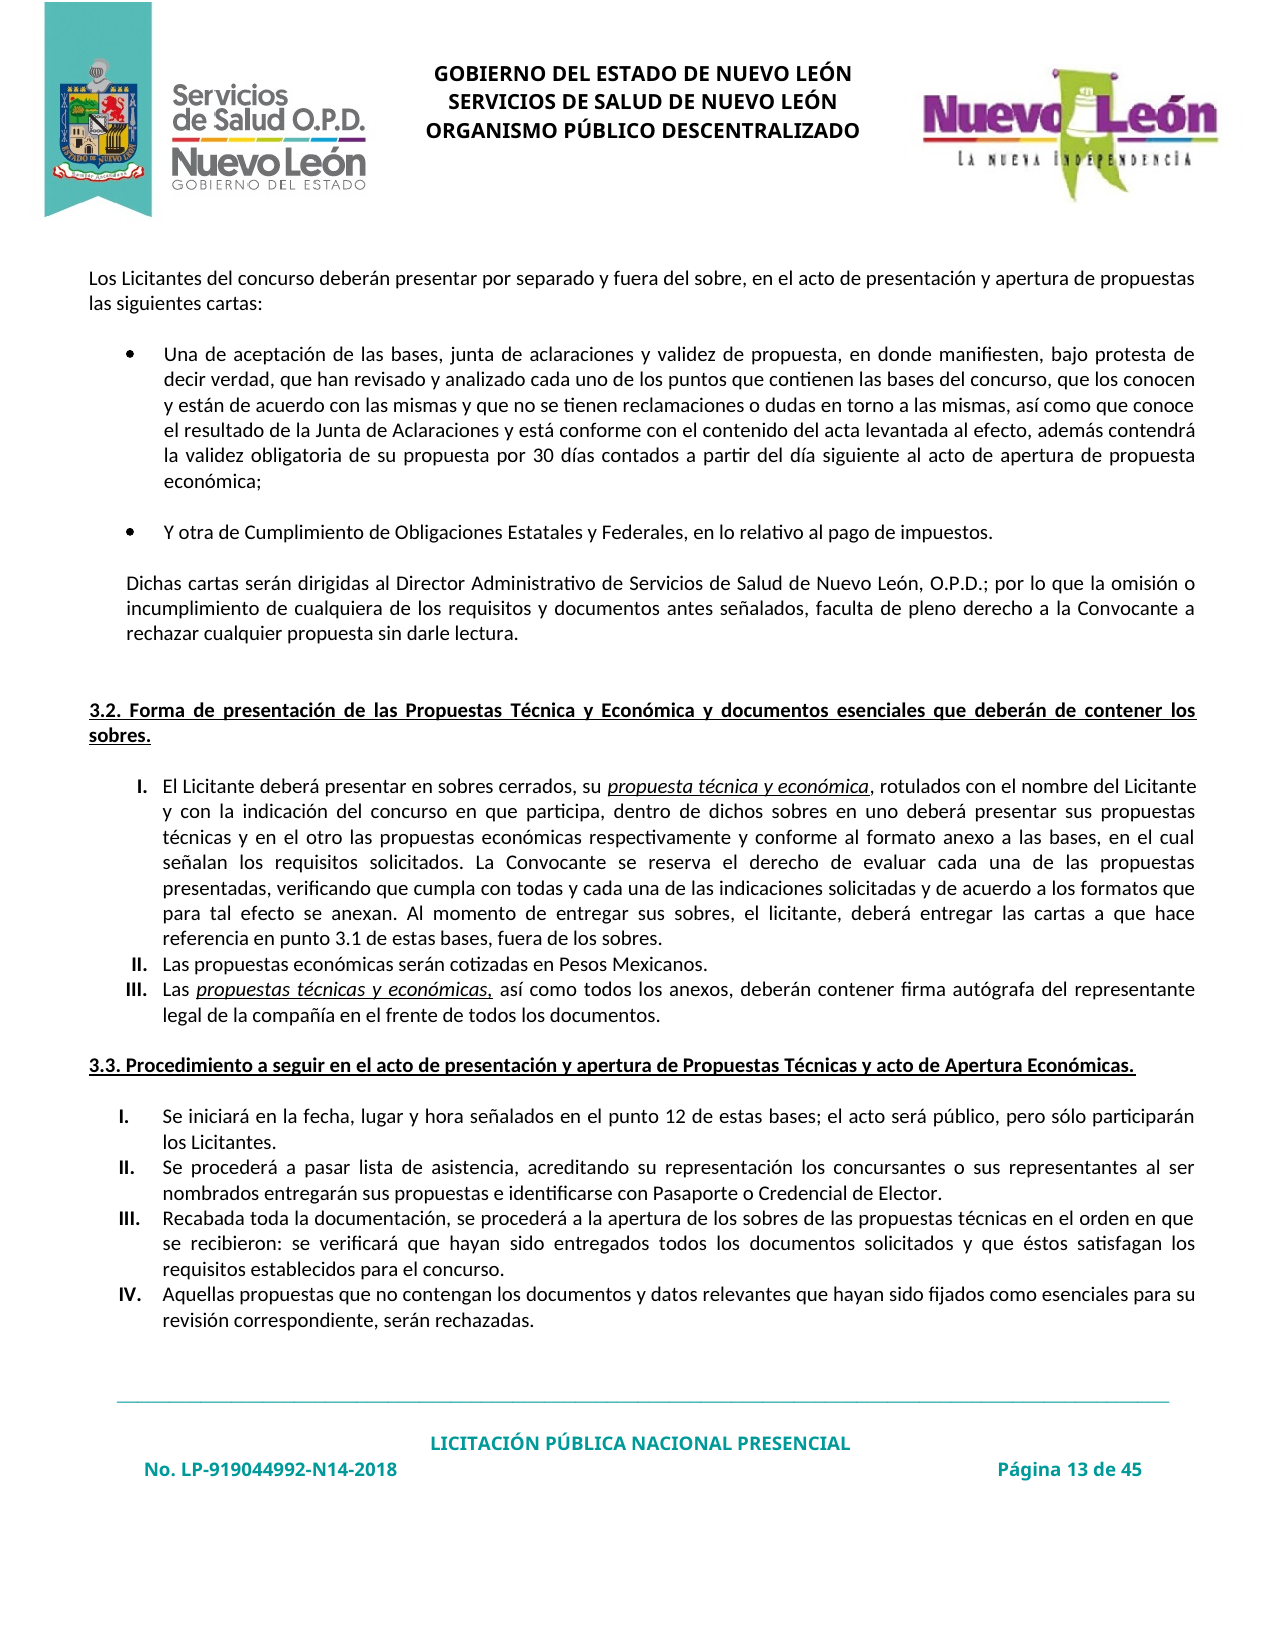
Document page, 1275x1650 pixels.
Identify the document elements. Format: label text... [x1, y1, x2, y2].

list Una de aceptación de las bases, junta de aclaraciones y validez de propuesta, en donde manifiesten, bajo protesta de decir verdad, que han revisado y analizado cada uno de los puntos que contienen las bases del concurso, que los conocen y están de acuerdo con las mismas y que no se tienen reclamaciones o dudas en torno a las mismas, así como que conoce el resultado de la Junta de Aclaraciones y está conforme con el contenido del acta levantada al efecto, además contendrá la validez obligatoria de su propuesta por 30 días contados a partir del día siguiente al acto de apertura de propuesta económica; [126, 341, 1197, 493]
list Se procederá a pasar lista de asistencia, acreditando su representación los concursantes o sus representantes al ser nombrados entregarán sus propuestas e identificarse con Pasaporte o Credencial de Elector. [118, 1154, 1197, 1205]
list Recabada toda la documentación, se procederá a la apertura de los sobres de las propuestas técnicas en el orden en que se recibieron: se verificará que hayan sido entregados todos los documentos solicitados y que éstos satisfagan los requisitos establecidos para el concurso. [118, 1205, 1197, 1281]
list Dichas cartas serán dirigidas al Director Administrativo de Servicios de Salud de Nuevo León, O.P.D.; por lo que la omisión o incumplimiento de cualquiera de los requisitos y documentos antes señalados, faculta de pleno derecho a a rechazar cualquier propuesta sin darle lectura. [126, 570, 1197, 646]
text 3.2. Forma de presentación de las Propuestas Técnica y Económica y documentos esenciales que deberán de contener los sobres. [89, 697, 1197, 719]
list Las propuestas técnicas y económicas, así como todos los anexos, deberán contener firma autógrafa del representante legal de la compañía en el frente de todos los documentos. [148, 976, 1197, 1027]
text 3.2. Forma de presentación de las Propuestas Técnica y Económica y documentos esenciales que deberán de contener los sobres. [89, 720, 1197, 748]
list Aquellas propuestas que no contengan los documentos y datos relevantes que hayan sido fijados como esenciales para su revisión correspondiente, serán rechazadas. [118, 1281, 1197, 1332]
list Se iniciará en la fecha, lugar y hora señalados en el punto 12 de estas bases; el acto será público, pero sólo participarán los Licitantes. [118, 1103, 1197, 1154]
list Las propuestas económicas serán cotizadas en Pesos Mexicanos. [148, 951, 1197, 976]
text Los Licitantes del concurso deberán presentar por separado y fuera del sobre, en el acto de presentación y apertura de propuestas las siguientes cartas: [89, 265, 1197, 316]
list El Licitante deberá presentar en sobres cerrados, su propuesta técnica y económica, rotulados con el nombre del Licitante y con la indicación del concurso en que participa, dentro de dichos sobres en uno deberá presentar sus propuestas técnicas y en el otro las propuestas económicas respectivamente y conforme al formato anexo a las bases, en el cual señalan los requisitos solicitados. se reserva el derecho de evaluar cada una de las propuestas presentadas, verificando que cumpla con todas y cada una de las indicaciones solicitadas y de acuerdo a los formatos que para tal efecto se anexan. Al momento de entregar sus sobres, el licitante, deberá entregar las cartas a que hace referencia en punto 3.1 de estas bases, fuera de los sobres. [148, 773, 1197, 951]
list Y otra de Cumplimiento de Obligaciones Estatales y Federales, en lo relativo al pago de impuestos. [126, 519, 1197, 544]
text 3.3. Procedimiento a seguir en el acto de presentación y apertura de Propuestas Técnicas y acto de Apertura Económicas. [89, 1053, 1197, 1078]
picture [15, 2, 1249, 229]
